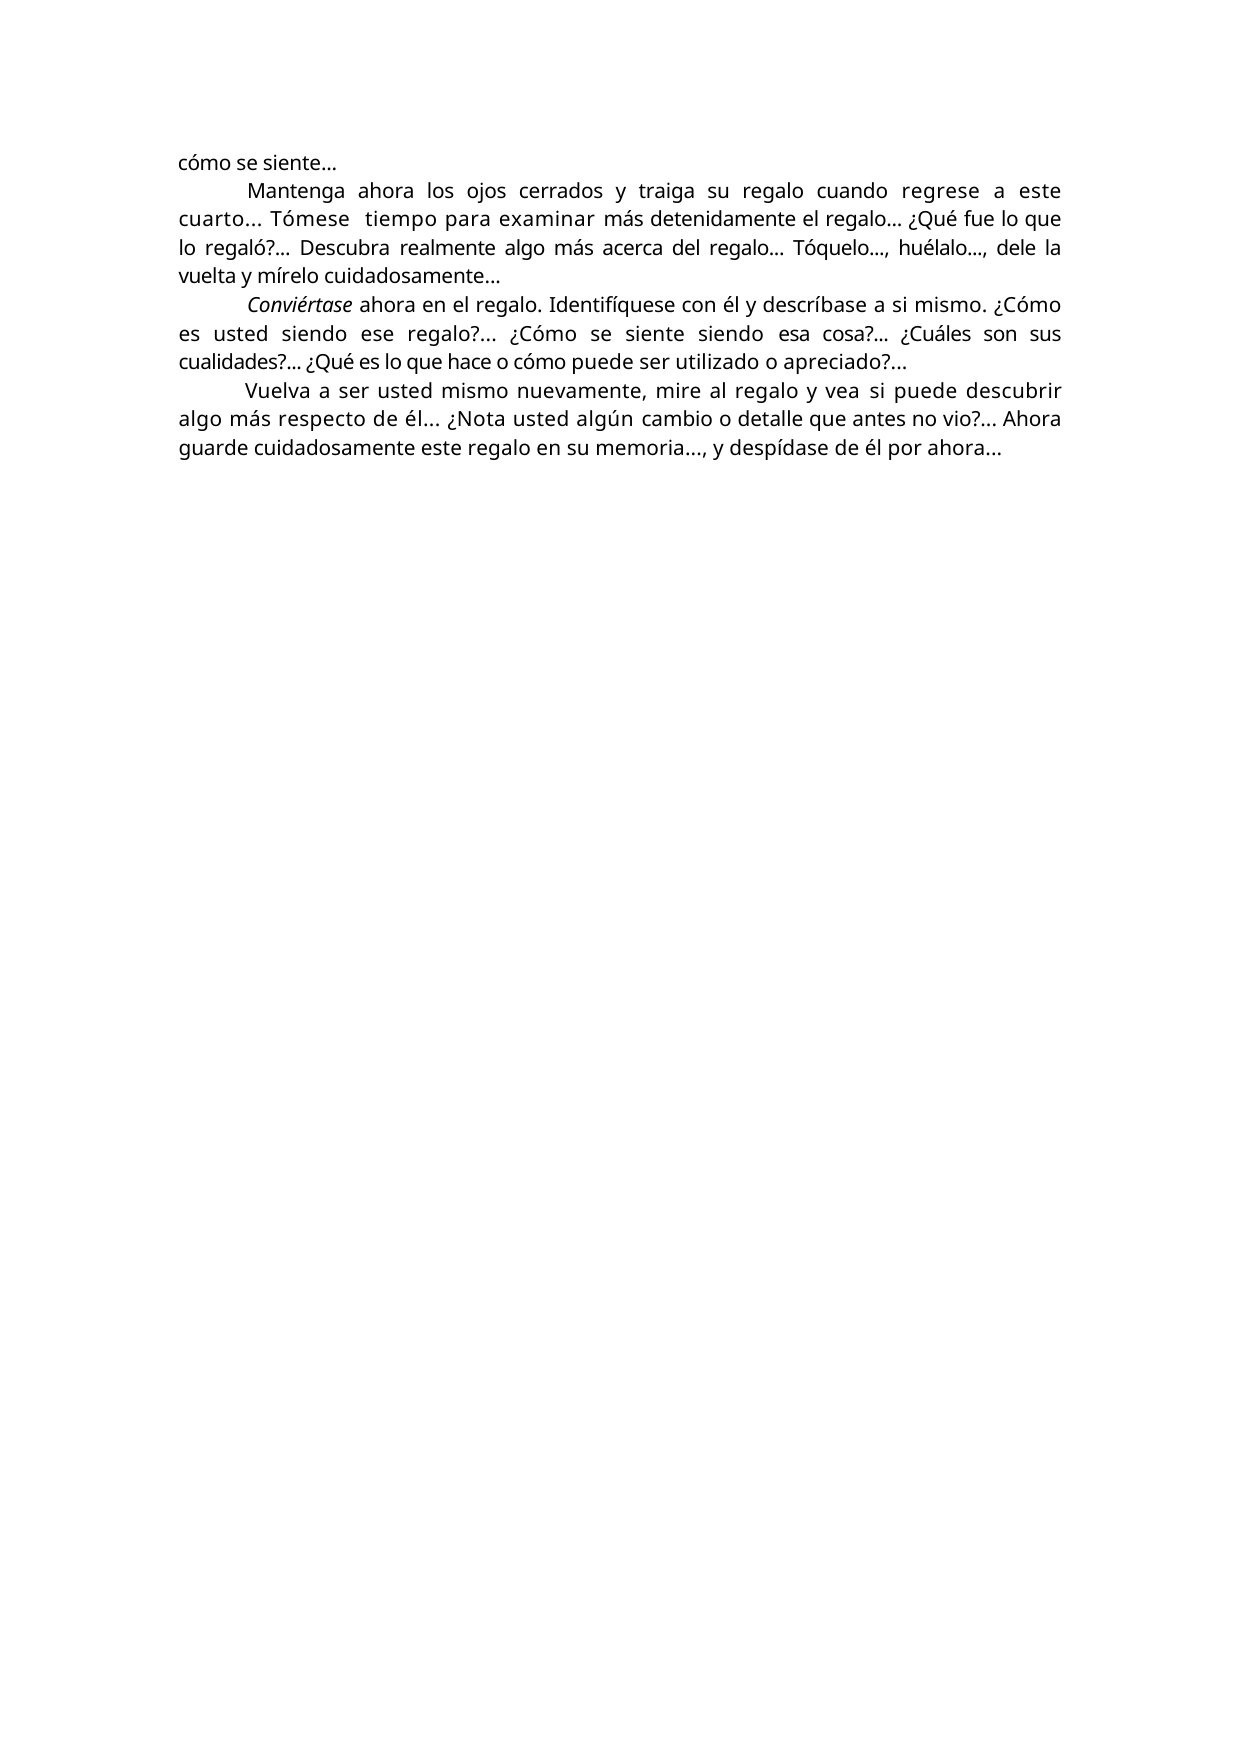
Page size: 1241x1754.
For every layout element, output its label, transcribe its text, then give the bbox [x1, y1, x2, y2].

text Vuelva a ser usted mismo nuevamente, mire al regalo y vea si puede descubrir algo más respecto de él... ¿Nota usted algún cambio o detalle que antes no vio?... Ahora guarde cuidadosamente este regalo en su memoria..., y despídase de él por ahora... [178, 376, 1062, 461]
text Mantenga ahora los ojos cerrados y traiga su regalo cuando regrese a este cuarto... Tómese tiempo para examinar más detenidamente el regalo... ¿Qué fue lo que lo regaló?... Descubra realmente algo más acerca del regalo... Tóquelo..., huélalo..., dele la vuelta y mírelo cuidadosamente... [178, 176, 1062, 290]
text Conviértase ahora en el regalo. Identifíquese con él y descríbase a si mismo. ¿Cómo es usted siendo ese regalo?... ¿Cómo se siente siendo esa cosa?... ¿Cuáles son sus cualidades?... ¿Qué es lo que hace o cómo puede ser utilizado o apreciado?... [178, 290, 1062, 376]
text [178, 148, 1061, 176]
